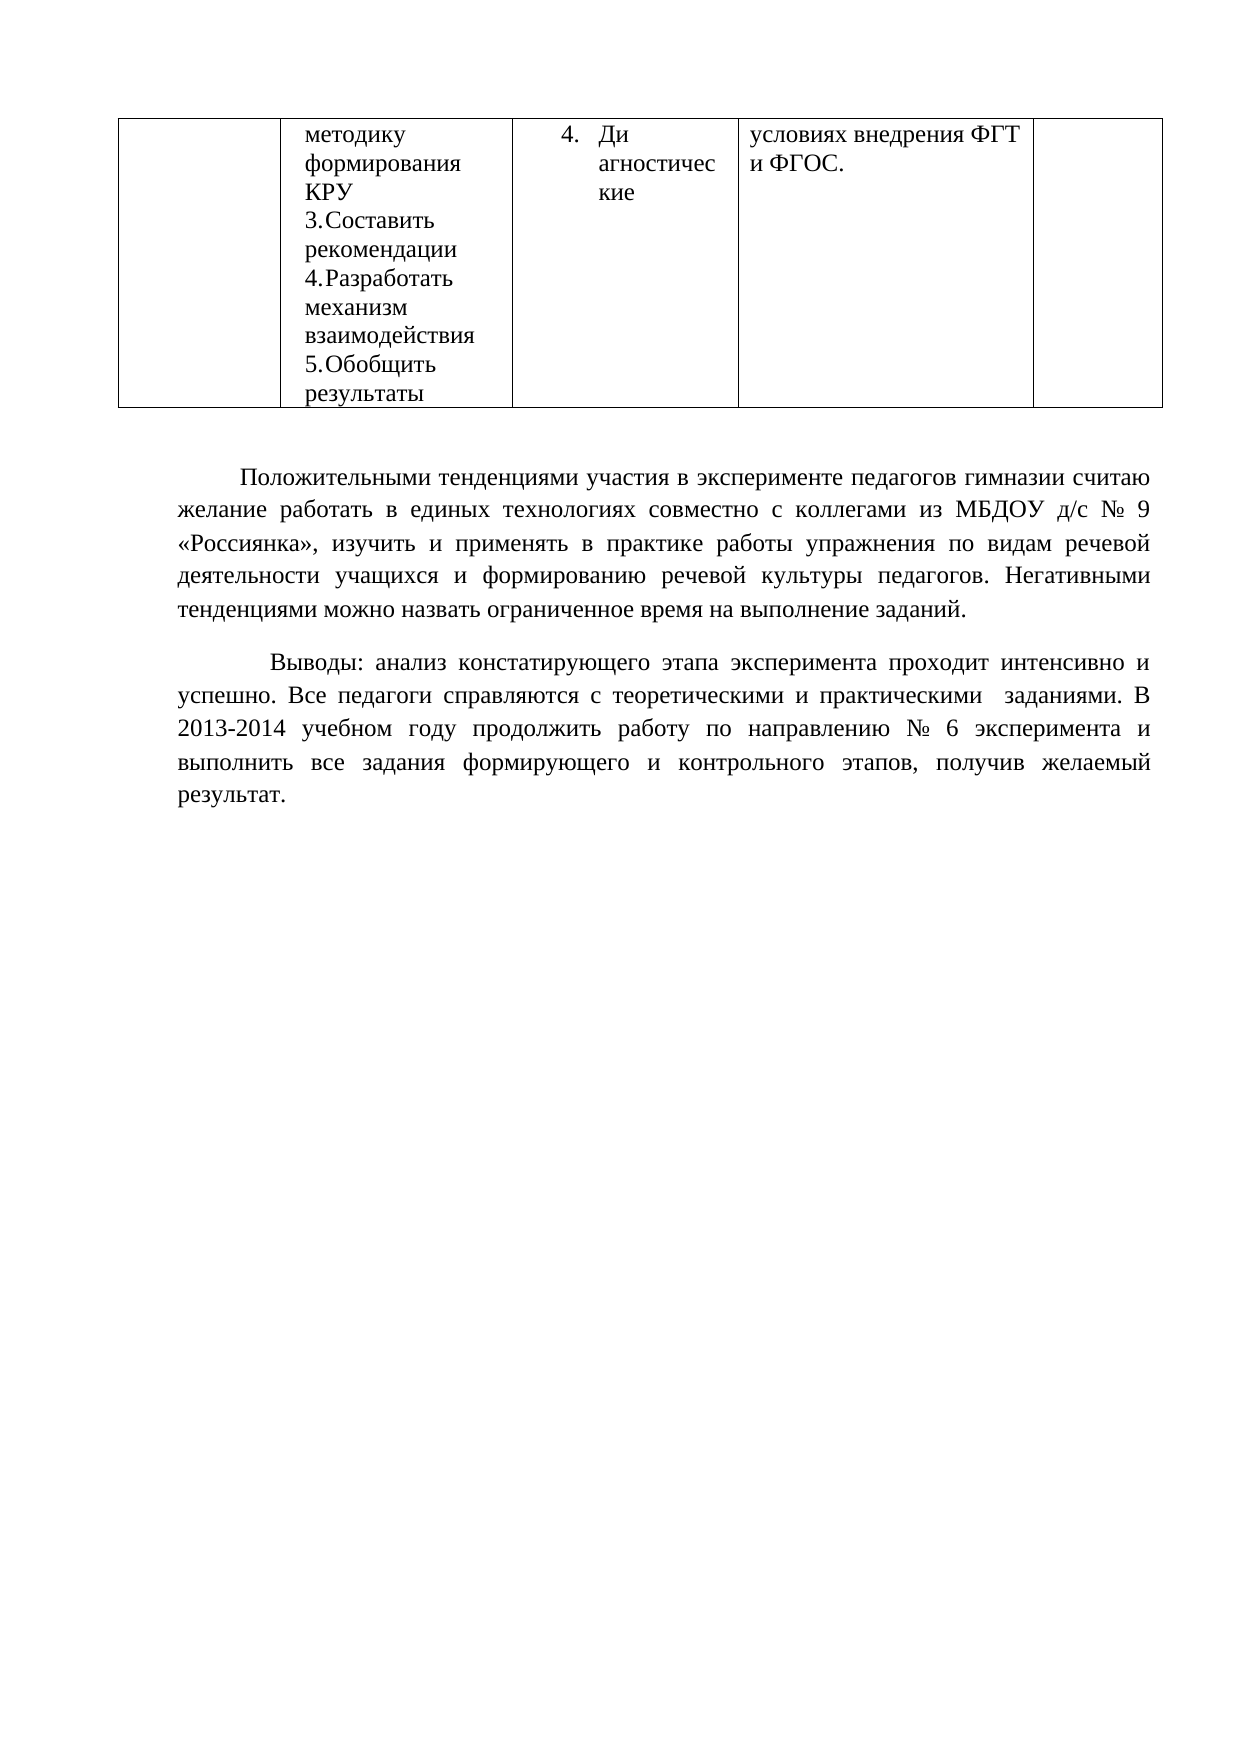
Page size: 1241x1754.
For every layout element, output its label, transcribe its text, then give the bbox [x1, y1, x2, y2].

text Выводы: анализ констатирующего этапа эксперимента проходит интенсивно и успешно. Все педагоги справляются с теоретическими и практическими заданиями. В 2013-2014 учебном году продолжить работу по направлению № 6 эксперимента и выполнить все задания формирующего и контрольного этапов, получив желаемый результат. [177, 647, 1152, 808]
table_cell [119, 119, 280, 407]
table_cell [739, 119, 1033, 407]
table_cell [513, 119, 738, 407]
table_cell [281, 119, 512, 407]
text Положительными тенденциями участия в эксперименте педагогов гимназии считаю желание работать в единых технологиях совместно с коллегами из МБДОУ д/с № 9 «Россиянка», изучить и применять в практике работы упражнения по видам речевой деятельности учащихся и формированию речевой культуры педагогов. Негативными тенденциями можно назвать ограниченное время на выполнение заданий. [177, 462, 1152, 622]
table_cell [1034, 119, 1162, 407]
